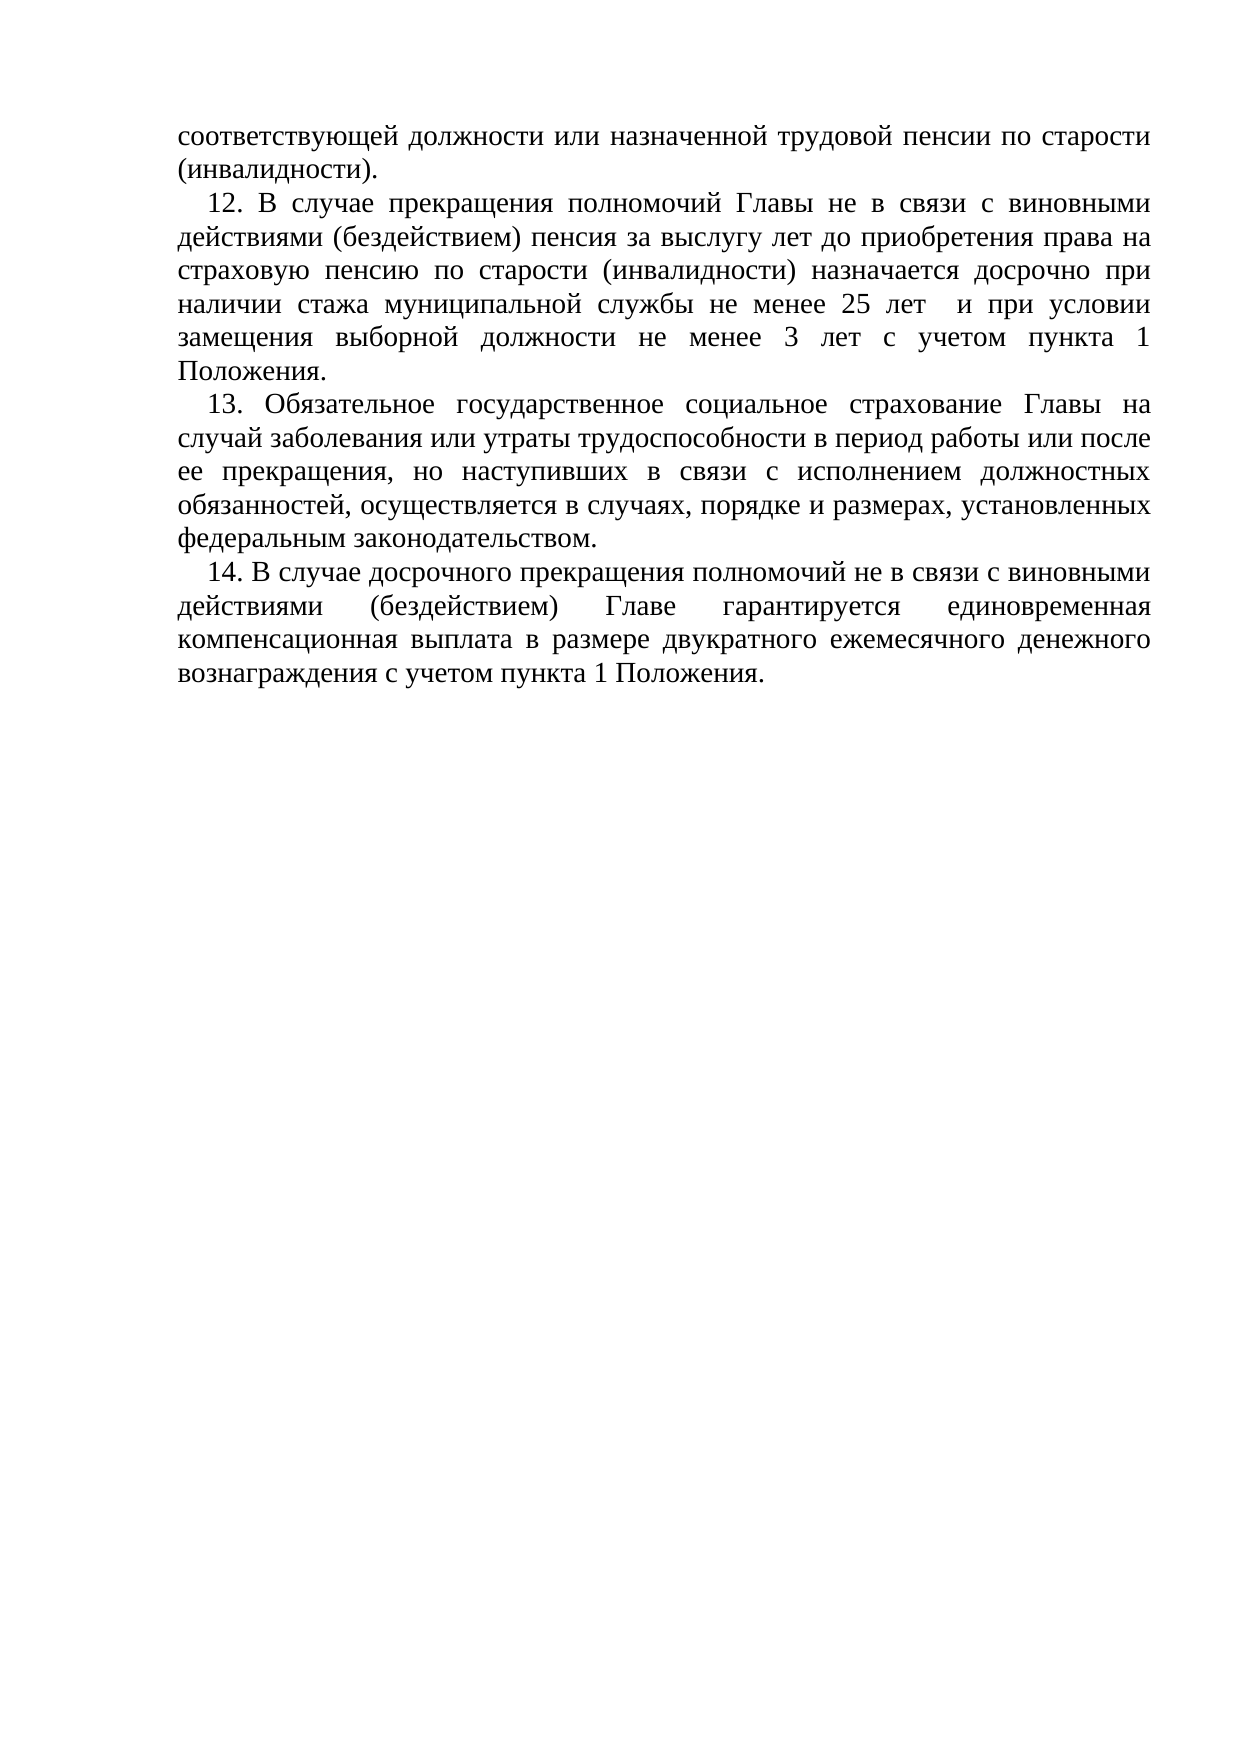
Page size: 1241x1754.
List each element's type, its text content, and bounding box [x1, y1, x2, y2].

text 14. В случае досрочного прекращения полномочий не в связи с виновными действиями (бездействием) Главе гарантируется единовременная компенсационная выплата в размере двукратного ежемесячного денежного вознаграждения с учетом пункта 1 Положения. [177, 554, 1152, 688]
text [177, 118, 1152, 185]
text 13. Обязательное государственное социальное страхование Главы на случай заболевания или утраты трудоспособности в период работы или после ее прекращения, но наступивших в связи с исполнением должностных обязанностей, осуществляется в случаях, порядке и размерах, установленных федеральным законодательством. [177, 386, 1152, 554]
text 12. В случае прекращения полномочий Главы не в связи с виновными действиями (бездействием) пенсия за выслугу лет до приобретения права на страховую пенсию по старости (инвалидности) назначается досрочно при наличии стажа муниципальной службы не менее 25 лет и при условии замещения выборной должности не менее 3 лет с учетом пункта 1 Положения. [177, 185, 1152, 386]
